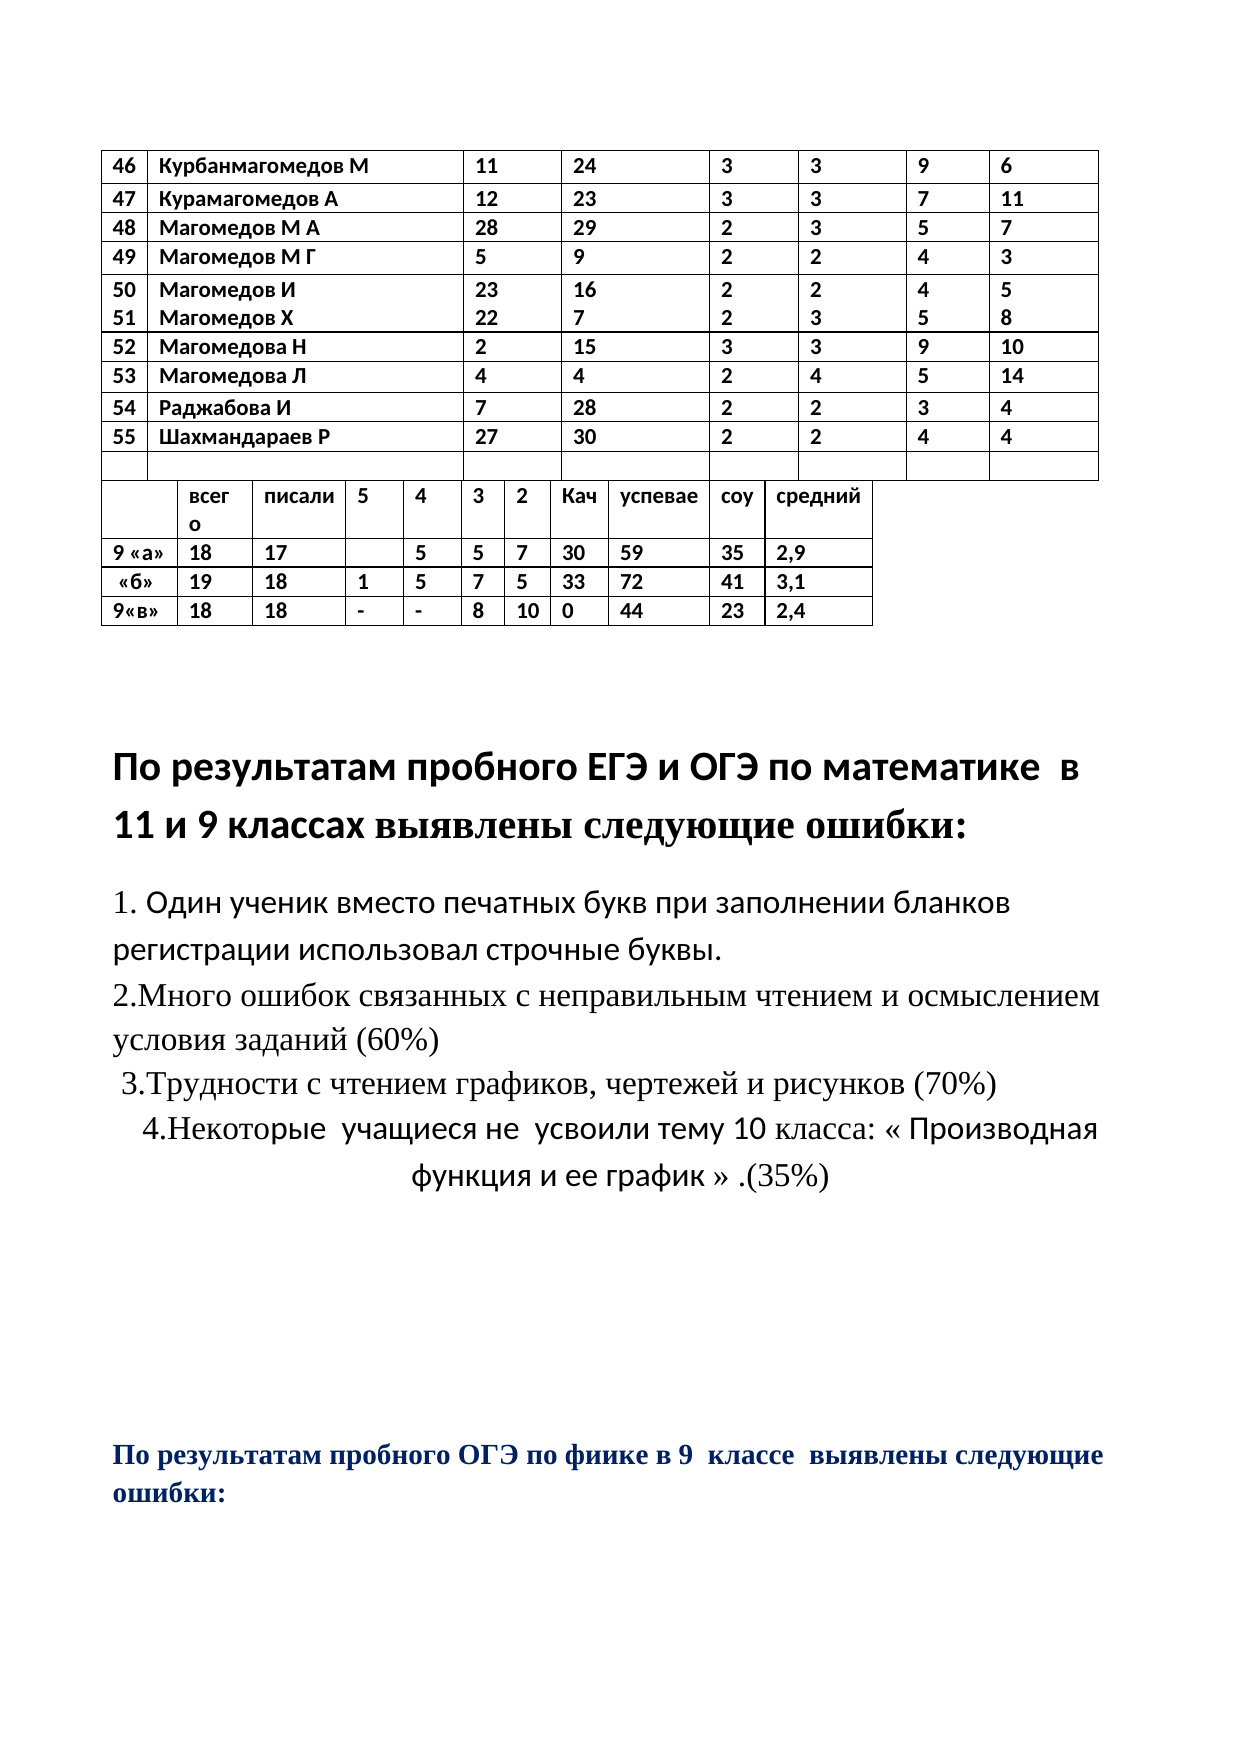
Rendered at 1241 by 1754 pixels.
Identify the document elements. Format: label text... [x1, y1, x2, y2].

table_cell Курбанмагомедов М [148, 151, 463, 183]
table_cell «б» [102, 568, 177, 596]
table_cell 2,9 [766, 539, 872, 566]
table_cell 46 [102, 151, 147, 183]
table_cell 18 [178, 539, 252, 566]
table_cell 27 [464, 422, 561, 451]
table_cell 15 [562, 333, 709, 361]
text По результатам пробного ОГЭ по фиике в 9 классе выявлены следующие ошибки: [112, 1437, 1128, 1509]
text 2.Много ошибок связанных с неправильным чтением и осмыслением условия заданий (60%) [112, 975, 1128, 1057]
table_cell 5 [404, 539, 461, 566]
table_cell 3 [462, 481, 504, 537]
table_cell - [404, 597, 461, 624]
table_cell 0 [551, 597, 608, 624]
table_cell - [346, 597, 403, 624]
table_cell 3 [710, 184, 798, 212]
table_cell 7 [990, 213, 1098, 241]
table_cell 2 [710, 242, 798, 274]
table_cell 5 [907, 362, 989, 392]
table_cell 2 [505, 481, 550, 537]
table_cell 3 [710, 333, 798, 361]
table_cell 4 [404, 481, 461, 537]
table_cell 23 [562, 184, 709, 212]
table_cell Кач [551, 481, 608, 537]
table_cell 5 [464, 242, 561, 274]
table_cell Курамагомедов А [148, 184, 463, 212]
table_cell успевае [609, 481, 709, 537]
table_cell 5 [404, 568, 461, 596]
table_cell соу [710, 481, 764, 537]
table_cell 9 «а» [102, 539, 177, 566]
table_cell 28 [464, 213, 561, 241]
table_cell 33 [551, 568, 608, 596]
table_cell Магомедова Н [148, 333, 463, 361]
table_cell Магомедов М Г [148, 242, 463, 274]
table_cell 6 [990, 151, 1098, 183]
table_cell 10 [990, 333, 1098, 361]
table_cell [102, 452, 147, 480]
table_cell 2,4 [766, 597, 872, 624]
table_cell 5 [346, 481, 403, 537]
table_cell 53 [102, 362, 147, 392]
table_cell 4 [990, 422, 1098, 451]
table_cell [346, 539, 403, 566]
table_cell 3 [710, 151, 798, 183]
table_cell [710, 452, 798, 480]
table_cell Магомедова Л [148, 362, 463, 392]
table_cell средний [766, 481, 872, 537]
table_cell 8 [462, 597, 504, 624]
table_cell 7 [907, 184, 989, 212]
table_cell 5 [462, 539, 504, 566]
table_cell [907, 452, 989, 480]
table_cell 12 [464, 184, 561, 212]
table_cell 10 [505, 597, 550, 624]
text 1. Один ученик вместо печатных букв при заполнении бланков регистрации использовал строчные буквы. [112, 882, 1128, 969]
table_cell 5 [907, 213, 989, 241]
table_cell [102, 481, 177, 537]
table_cell 48 [102, 213, 147, 241]
table_cell 3 [907, 393, 989, 421]
table_cell 7 [505, 539, 550, 566]
table_cell 5 [505, 568, 550, 596]
table_cell 2 [799, 422, 906, 451]
table_cell 3 [990, 242, 1098, 274]
table_cell 3 [799, 333, 906, 361]
table_cell 30 [551, 539, 608, 566]
table_cell 18 [253, 568, 345, 596]
table_cell писали [253, 481, 345, 537]
table_cell 14 [990, 362, 1098, 392]
table_cell 11 [990, 184, 1098, 212]
table_cell 9 [907, 333, 989, 361]
table_cell 4 [464, 362, 561, 392]
table_cell 23 [710, 597, 764, 624]
table_cell 47 [102, 184, 147, 212]
table_cell [990, 452, 1098, 480]
table_cell 50 51 [102, 275, 147, 331]
table_cell 35 [710, 539, 764, 566]
table_cell Магомедов М А [148, 213, 463, 241]
table_cell 4 [990, 393, 1098, 421]
table_cell 2 [710, 213, 798, 241]
table_cell [799, 452, 906, 480]
table_cell 5 8 [990, 275, 1098, 331]
text 3.Трудности с чтением графиков, чертежей и рисунков (70%) [112, 1063, 1128, 1102]
table_cell 2 [710, 393, 798, 421]
text 4.Некоторые учащиеся не усвоили тему 10 класса: « Производная функция и ее график » .(35%) [112, 1107, 1128, 1195]
table_cell 9«в» [102, 597, 177, 624]
table_cell 2 [799, 393, 906, 421]
table_cell 30 [562, 422, 709, 451]
table_cell 4 [562, 362, 709, 392]
table_cell 2 [464, 333, 561, 361]
table_cell [562, 452, 709, 480]
table_cell Шахмандараев Р [148, 422, 463, 451]
table_cell 3,1 [766, 568, 872, 596]
table_cell 9 [907, 151, 989, 183]
table_cell всего [178, 481, 252, 537]
table_cell 3 [799, 213, 906, 241]
table_cell 2 [710, 422, 798, 451]
table_cell [464, 452, 561, 480]
table_cell 7 [462, 568, 504, 596]
table_cell 2 [799, 242, 906, 274]
table_cell 29 [562, 213, 709, 241]
table_cell 19 [178, 568, 252, 596]
table_cell 4 [907, 422, 989, 451]
table_cell [148, 452, 463, 480]
table_cell 55 [102, 422, 147, 451]
table_cell 2 2 [710, 275, 798, 331]
table_cell 52 [102, 333, 147, 361]
table_cell 1 [346, 568, 403, 596]
table_cell 18 [253, 597, 345, 624]
table_cell 9 [562, 242, 709, 274]
table_cell 18 [178, 597, 252, 624]
table_cell 41 [710, 568, 764, 596]
table_cell 2 [710, 362, 798, 392]
table_cell 3 [799, 151, 906, 183]
table_cell 44 [609, 597, 709, 624]
table_cell 4 [907, 242, 989, 274]
table_cell Раджабова И [148, 393, 463, 421]
table_cell 11 [464, 151, 561, 183]
table_cell 3 [799, 184, 906, 212]
table_cell 24 [562, 151, 709, 183]
table_cell 49 [102, 242, 147, 274]
table_cell 4 [799, 362, 906, 392]
table_cell 4 5 [907, 275, 989, 331]
table_cell 28 [562, 393, 709, 421]
table_cell 2 3 [799, 275, 906, 331]
table_cell 7 [464, 393, 561, 421]
table_cell 72 [609, 568, 709, 596]
table_cell Магомедов И Магомедов Х [148, 275, 463, 331]
table_cell 17 [253, 539, 345, 566]
text По результатам пробного ЕГЭ и ОГЭ по математике в 11 и 9 классах выявлены следующие ошибки: [112, 740, 1128, 849]
table_cell 16 7 [562, 275, 709, 331]
table_cell 54 [102, 393, 147, 421]
table_cell 59 [609, 539, 709, 566]
table_cell 23 22 [464, 275, 561, 331]
